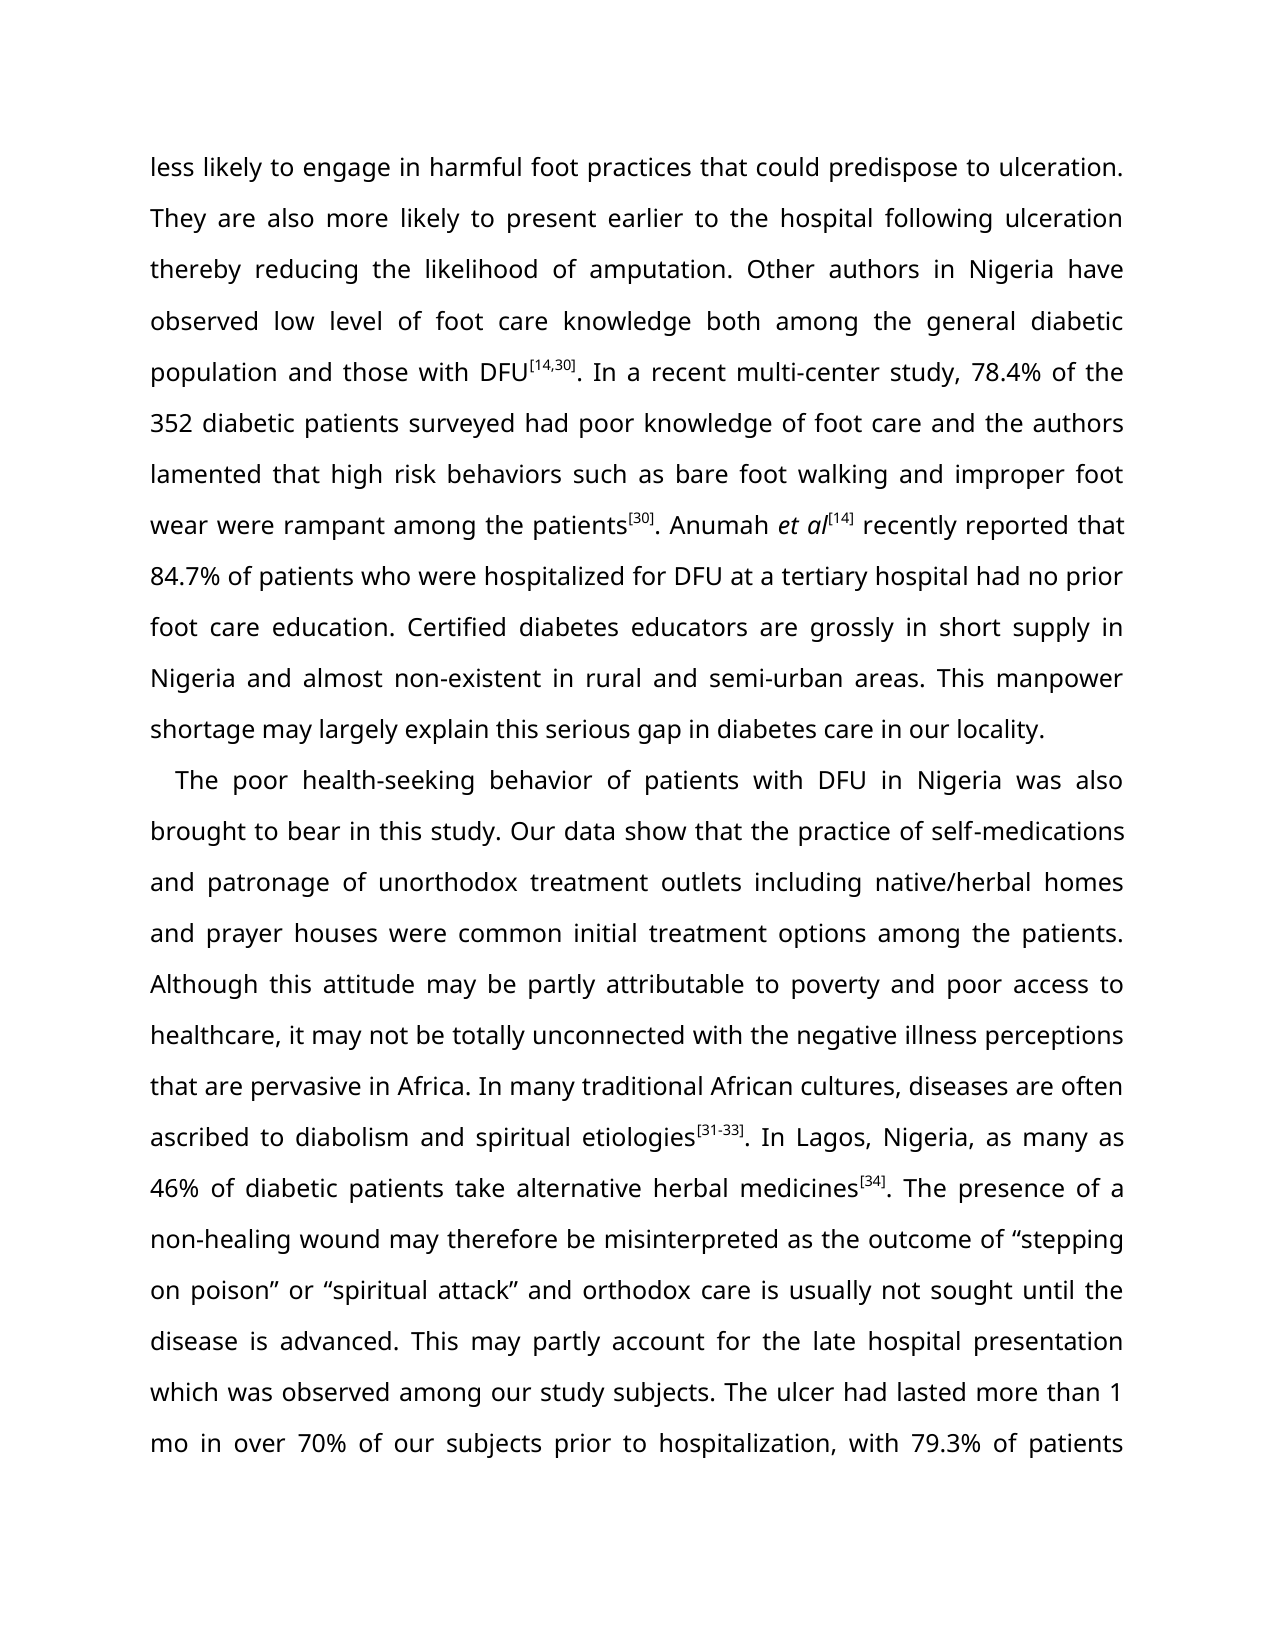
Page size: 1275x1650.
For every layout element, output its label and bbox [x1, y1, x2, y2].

text [150, 150, 1125, 746]
text [150, 762, 1125, 1460]
